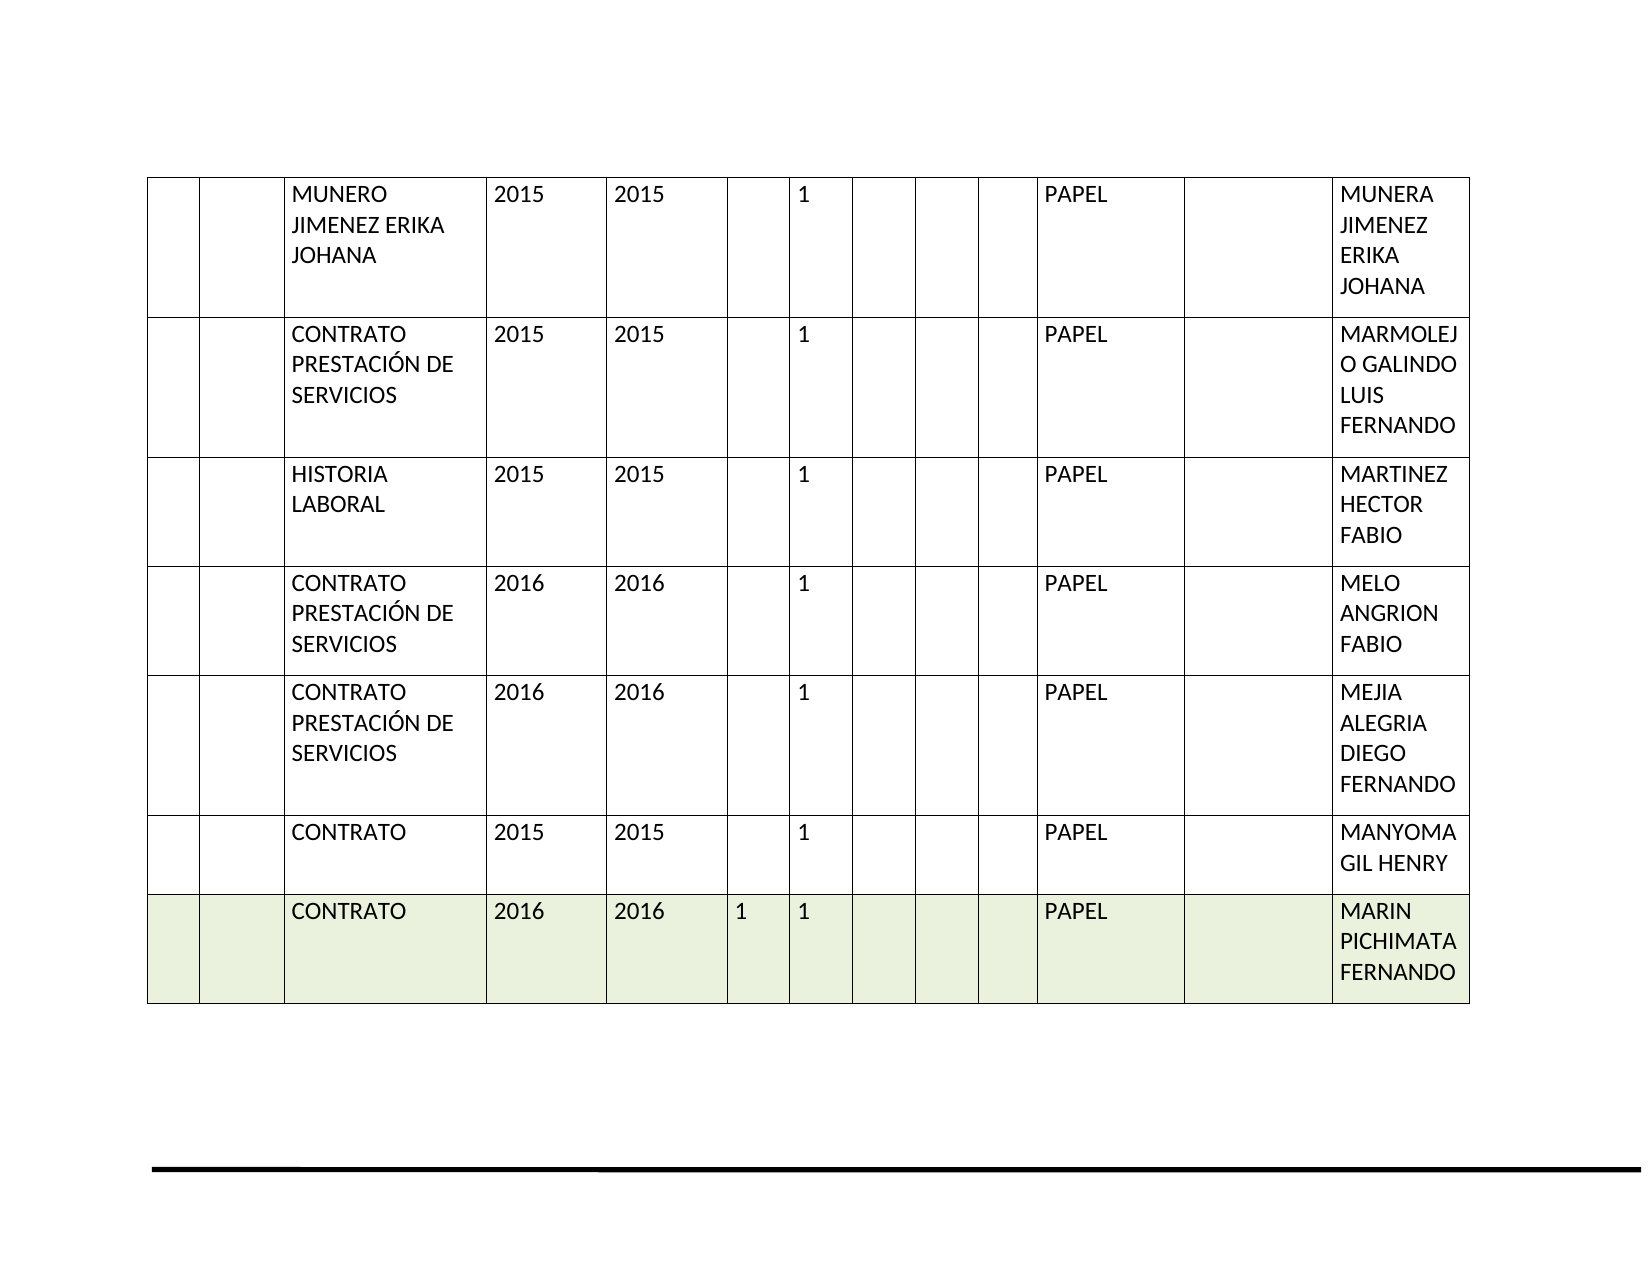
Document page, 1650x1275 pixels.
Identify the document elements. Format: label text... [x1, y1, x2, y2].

table_cell MUNERA JIMENEZ ERIKA JOHANA [1333, 178, 1469, 317]
table_cell 1 [728, 895, 789, 1003]
table_cell [200, 567, 284, 675]
table_cell [148, 676, 199, 815]
table_cell 2015 [607, 458, 727, 566]
table_cell [148, 178, 199, 317]
table_cell PAPEL [1038, 816, 1184, 894]
table_cell MARTINEZ HECTOR FABIO [1333, 458, 1469, 566]
table_cell [728, 178, 789, 317]
table_cell 1 [790, 676, 852, 815]
table_cell PAPEL [1038, 895, 1184, 1003]
table_cell [916, 178, 978, 317]
table_cell 2015 [487, 318, 606, 457]
table_cell 2016 [607, 567, 727, 675]
table_cell [148, 895, 199, 1003]
table_cell [200, 816, 284, 894]
table_cell [1185, 458, 1332, 566]
table_cell CONTRATO [285, 816, 486, 894]
table_cell [200, 318, 284, 457]
table_cell CONTRATO [285, 895, 486, 1003]
table_cell [1185, 676, 1332, 815]
table_cell CONTRATO PRESTACIÓN DE SERVICIOS [285, 567, 486, 675]
table_cell [1185, 567, 1332, 675]
table_cell [979, 178, 1037, 317]
table_cell [853, 895, 915, 1003]
table_cell [916, 318, 978, 457]
table_cell [728, 676, 789, 815]
table_cell PAPEL [1038, 676, 1184, 815]
table_cell [916, 567, 978, 675]
table_cell [979, 816, 1037, 894]
table_cell [1185, 816, 1332, 894]
table_cell [1185, 895, 1332, 1003]
table_cell MUNERO JIMENEZ ERIKA JOHANA [285, 178, 486, 317]
table_cell 2015 [607, 816, 727, 894]
table_cell [853, 178, 915, 317]
table_cell 2015 [487, 458, 606, 566]
table_cell [979, 895, 1037, 1003]
table_cell [728, 567, 789, 675]
table_cell CONTRATO PRESTACIÓN DE SERVICIOS [285, 676, 486, 815]
table_cell MELO ANGRION FABIO [1333, 567, 1469, 675]
table_cell 1 [790, 816, 852, 894]
table_cell [200, 458, 284, 566]
table_cell [853, 567, 915, 675]
table_cell [200, 676, 284, 815]
table_cell [979, 567, 1037, 675]
table_cell [979, 318, 1037, 457]
table_cell 1 [790, 895, 852, 1003]
table_cell MARMOLEJO GALINDO LUIS FERNANDO [1333, 318, 1469, 457]
table_cell 2016 [487, 676, 606, 815]
table_cell [148, 567, 199, 675]
table_cell 2016 [607, 676, 727, 815]
table_cell 1 [790, 458, 852, 566]
table_cell [1185, 318, 1332, 457]
table_cell [979, 458, 1037, 566]
table_cell 2016 [487, 895, 606, 1003]
table_cell [200, 178, 284, 317]
table_cell [1185, 178, 1332, 317]
table_cell [916, 676, 978, 815]
table_cell [853, 318, 915, 457]
table_cell [148, 816, 199, 894]
table_cell [979, 676, 1037, 815]
table_cell 2016 [487, 567, 606, 675]
table_cell PAPEL [1038, 318, 1184, 457]
table_cell 1 [790, 318, 852, 457]
table_cell PAPEL [1038, 178, 1184, 317]
table_cell [916, 458, 978, 566]
table_cell [853, 458, 915, 566]
table_cell MARIN PICHIMATA FERNANDO [1333, 895, 1469, 1003]
table_cell PAPEL [1038, 567, 1184, 675]
table_cell [853, 676, 915, 815]
table_cell [728, 458, 789, 566]
table_cell [853, 816, 915, 894]
table_cell [728, 816, 789, 894]
table_cell [728, 318, 789, 457]
table_cell 2015 [487, 178, 606, 317]
table_cell 2015 [607, 178, 727, 317]
table_cell PAPEL [1038, 458, 1184, 566]
table_cell MANYOMA GIL HENRY [1333, 816, 1469, 894]
table_cell [916, 895, 978, 1003]
table_cell [916, 816, 978, 894]
table_cell [148, 458, 199, 566]
table_cell [200, 895, 284, 1003]
table_cell CONTRATO PRESTACIÓN DE SERVICIOS [285, 318, 486, 457]
table_cell 1 [790, 178, 852, 317]
table_cell HISTORIA LABORAL [285, 458, 486, 566]
table_cell 2015 [607, 318, 727, 457]
table_cell 2015 [487, 816, 606, 894]
table_cell 2016 [607, 895, 727, 1003]
table_cell [148, 318, 199, 457]
table_cell MEJIA ALEGRIA DIEGO FERNANDO [1333, 676, 1469, 815]
table_cell 1 [790, 567, 852, 675]
